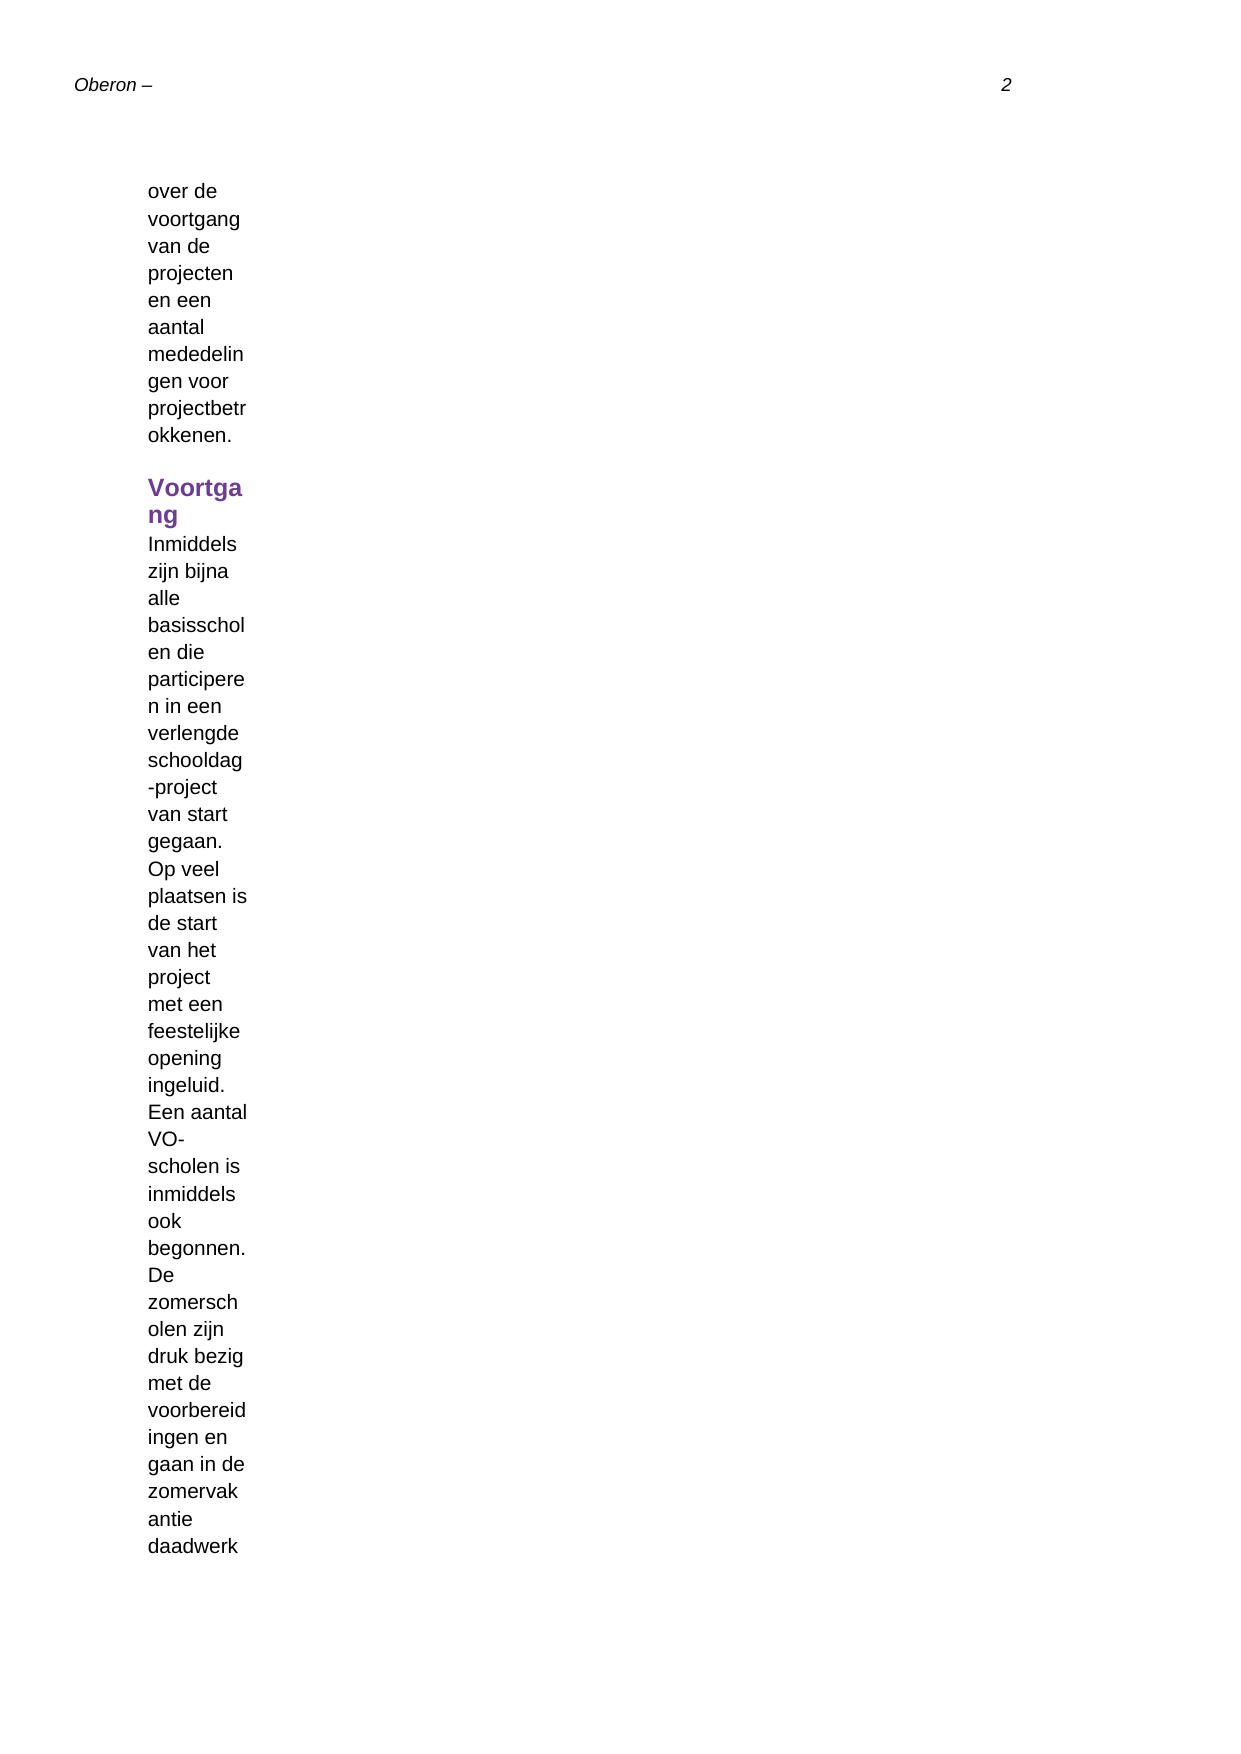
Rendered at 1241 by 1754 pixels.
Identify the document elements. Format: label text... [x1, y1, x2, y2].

subtitle Voortgang [148, 475, 248, 529]
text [148, 177, 248, 448]
